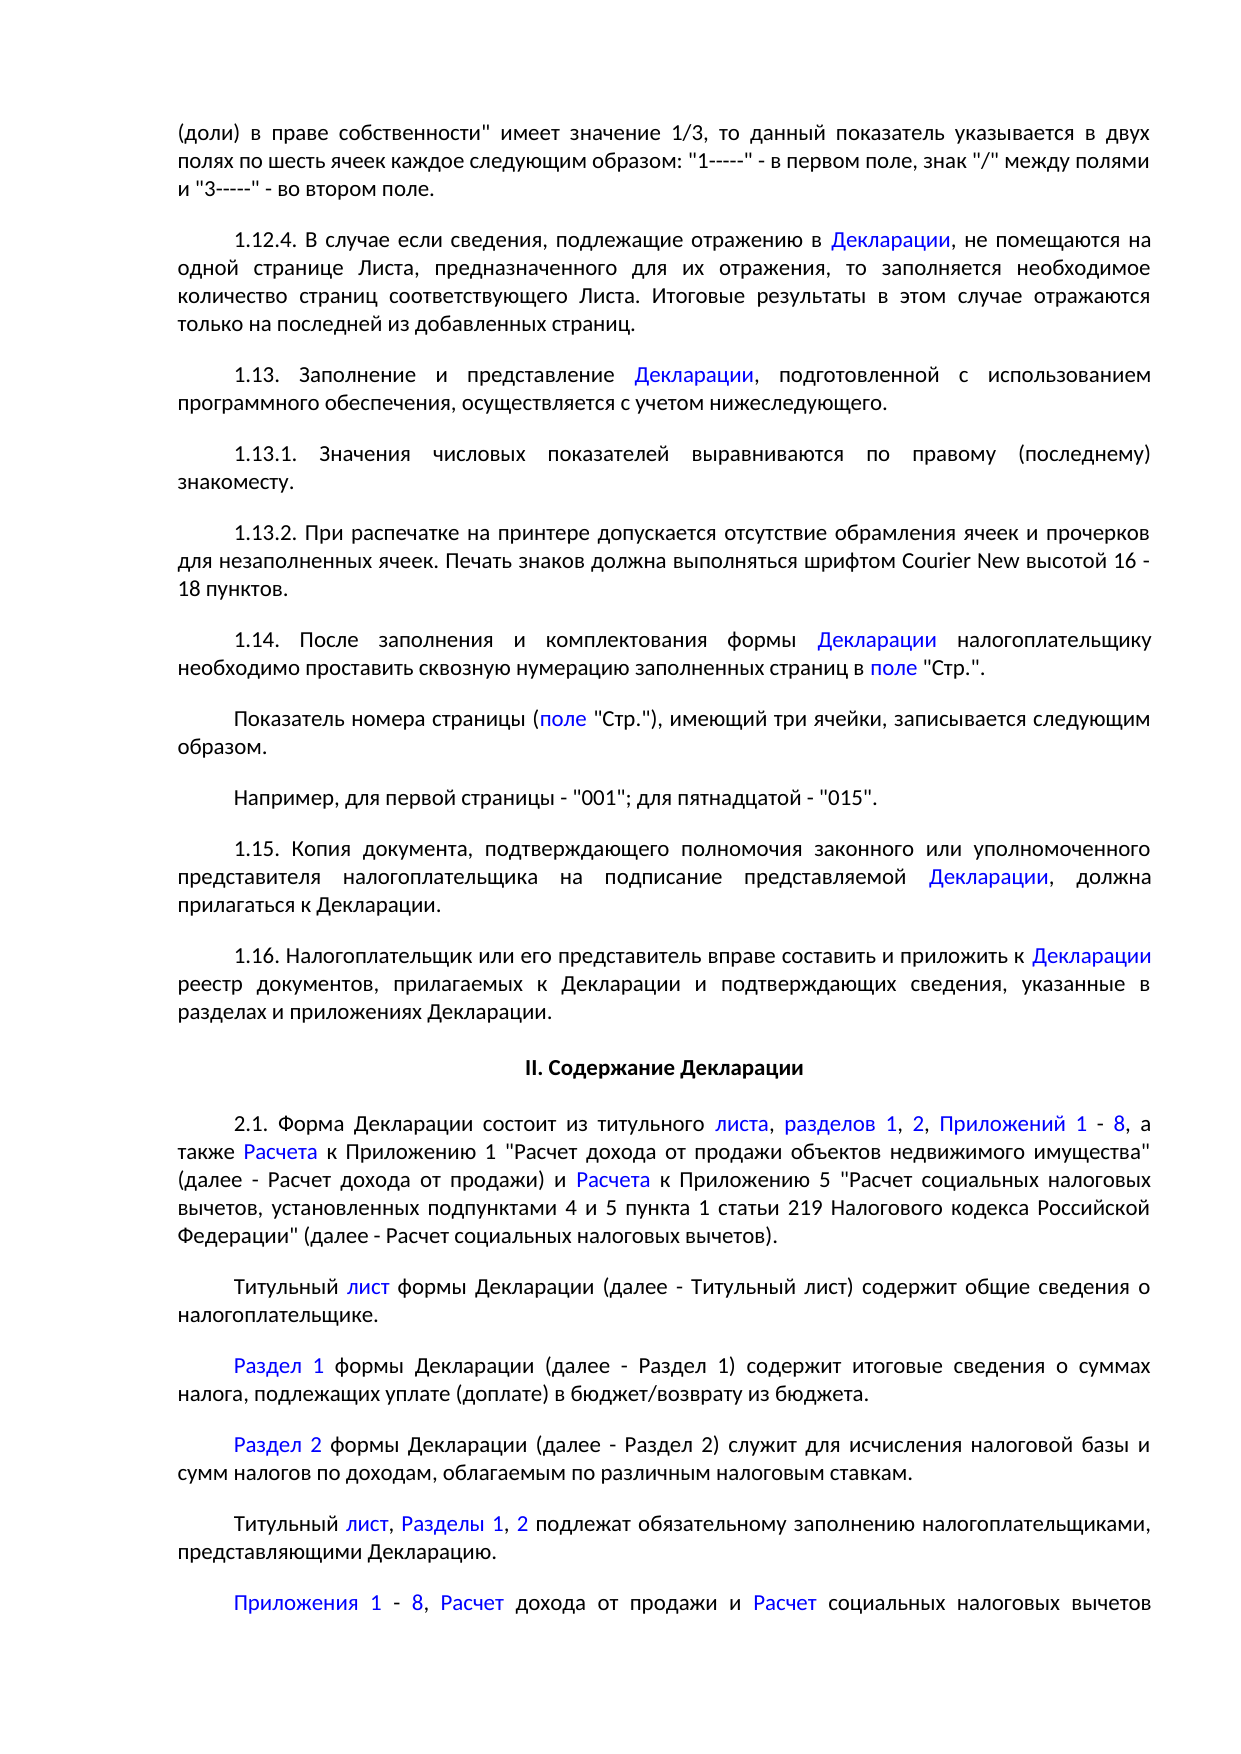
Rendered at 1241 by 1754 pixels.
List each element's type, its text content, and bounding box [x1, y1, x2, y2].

text 1.13. Заполнение и представление Декларации, подготовленной с использованием программного обеспечения, осуществляется с учетом нижеследующего. [177, 360, 1152, 416]
title II. Содержание Декларации [177, 1053, 1152, 1081]
text 1.13.1. Значения числовых показателей выравниваются по правому (последнему) знакоместу. [177, 439, 1152, 495]
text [177, 1588, 1152, 1616]
text 1.15. Копия документа, подтверждающего полномочия законного или уполномоченного представителя налогоплательщика на подписание представляемой Декларации, должна прилагаться к Декларации. [177, 834, 1152, 918]
text 1.14. После заполнения и комплектования формы Декларации налогоплательщику необходимо проставить сквозную нумерацию заполненных страниц в поле "Стр.". [177, 625, 1152, 681]
text Показатель номера страницы (поле "Стр."), имеющий три ячейки, записывается следующим образом. [177, 704, 1152, 760]
text Титульный лист формы Декларации (далее - Титульный лист) содержит общие сведения о налогоплательщике. [177, 1272, 1152, 1328]
text 1.13.2. При распечатке на принтере допускается отсутствие обрамления ячеек и прочерков для незаполненных ячеек. Печать знаков должна выполняться шрифтом Courier New высотой 16 - 18 пунктов. [177, 518, 1152, 602]
text Например, для первой страницы - "001"; для пятнадцатой - "015". [177, 783, 1152, 811]
text 1.16. Налогоплательщик или его представитель вправе составить и приложить к Декларации реестр документов, прилагаемых к Декларации и подтверждающих сведения, указанные в разделах и приложениях Декларации. [177, 941, 1152, 1025]
text 1.12.4. В случае если сведения, подлежащие отражению в Декларации, не помещаются на одной странице Листа, предназначенного для их отражения, то заполняется необходимое количество страниц соответствующего Листа. Итоговые результаты в этом случае отражаются только на последней из добавленных страниц. [177, 225, 1152, 337]
text Титульный лист, Разделы 1, 2 подлежат обязательному заполнению налогоплательщиками, представляющими Декларацию. [177, 1509, 1152, 1565]
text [177, 118, 1152, 202]
text 2.1. Форма Декларации состоит из титульного листа, разделов 1, 2, Приложений 1 - 8, а также Расчета к Приложению 1 "Расчет дохода от продажи объектов недвижимого имущества" (далее - Расчет дохода от продажи) и Расчета к Приложению 5 "Расчет социальных налоговых вычетов, установленных подпунктами 4 и 5 пункта 1 статьи 219 Налогового кодекса Российской Федерации" (далее - Расчет социальных налоговых вычетов). [177, 1109, 1152, 1249]
text Раздел 1 формы Декларации (далее - Раздел 1) содержит итоговые сведения о суммах налога, подлежащих уплате (доплате) в бюджет/возврату из бюджета. [177, 1351, 1152, 1407]
text Раздел 2 формы Декларации (далее - Раздел 2) служит для исчисления налоговой базы и сумм налогов по доходам, облагаемым по различным налоговым ставкам. [177, 1430, 1152, 1486]
